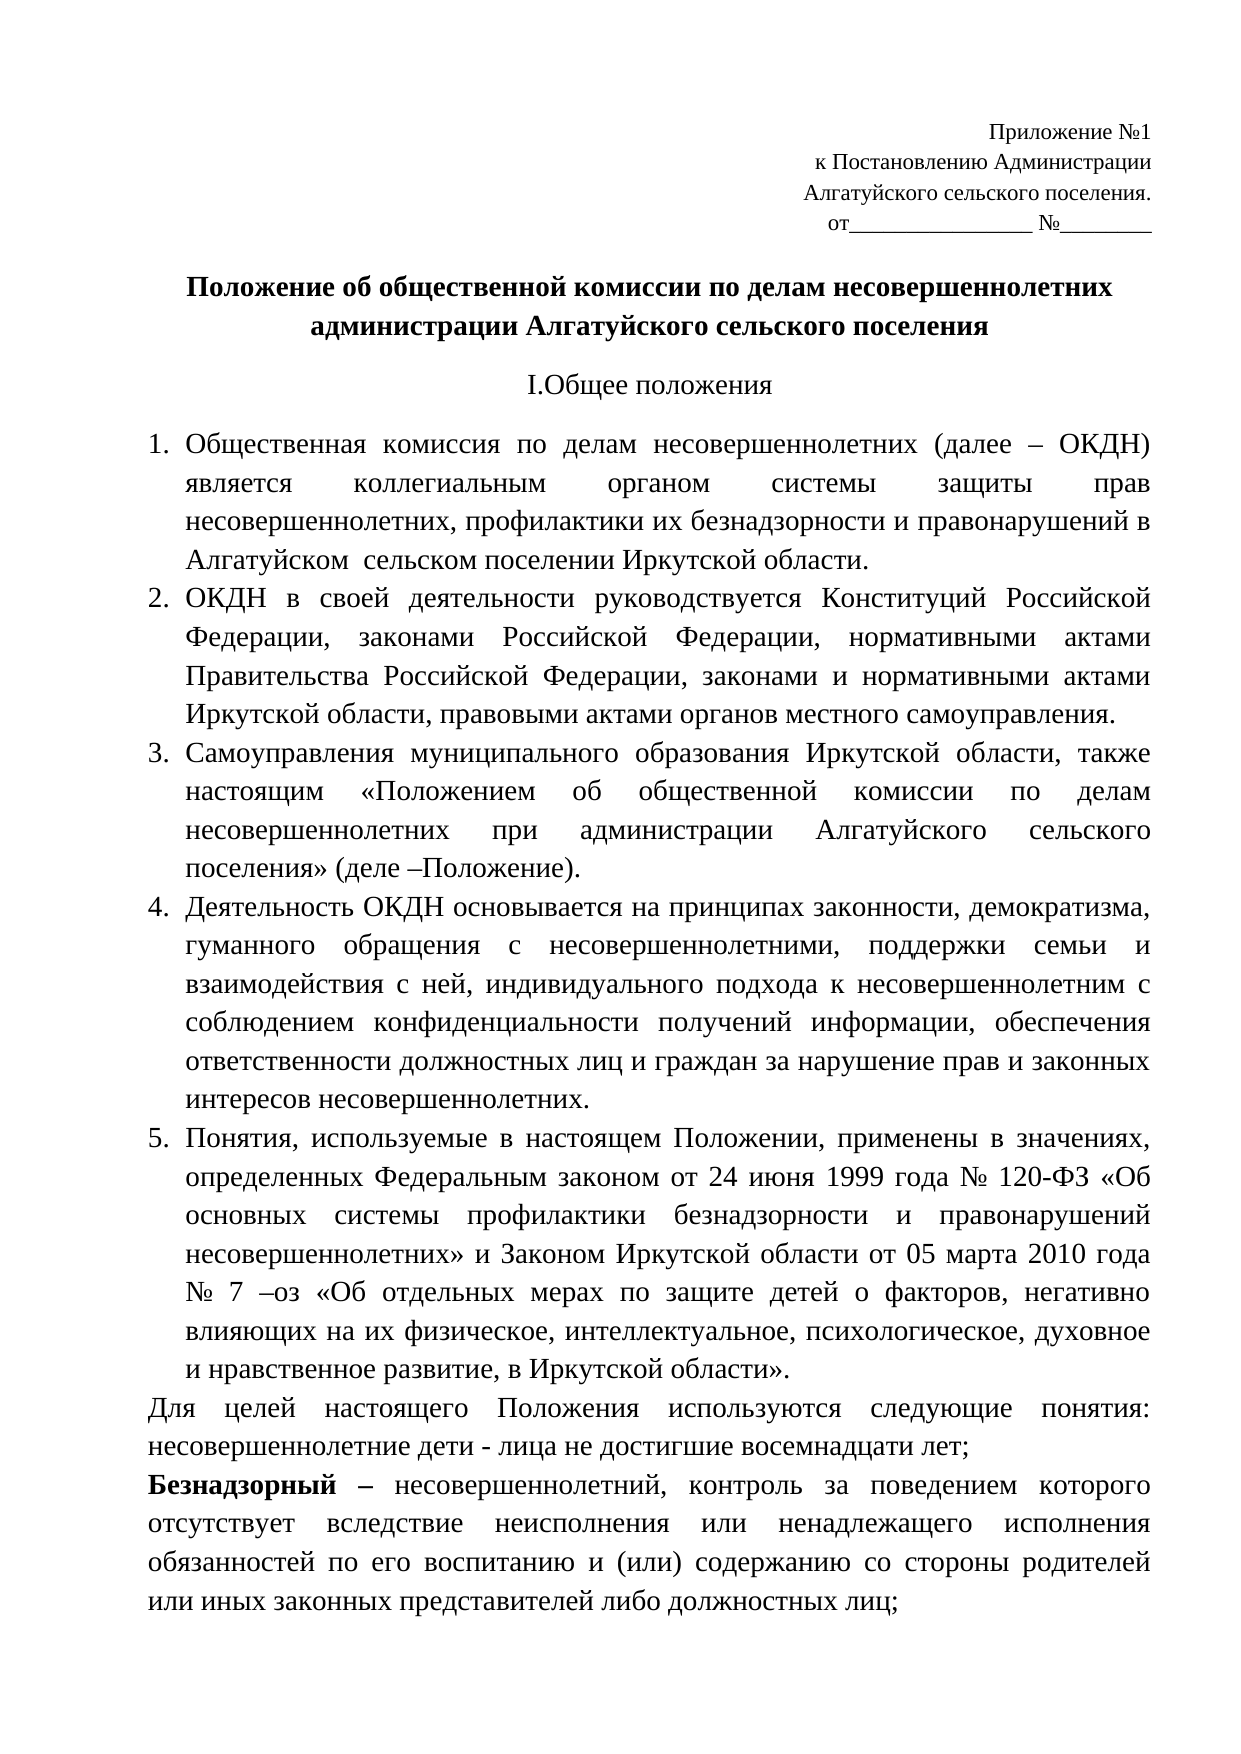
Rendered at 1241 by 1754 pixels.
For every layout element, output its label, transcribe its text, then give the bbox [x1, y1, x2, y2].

list Безнадзорный – несовершеннолетний, контроль за поведением которого отсутствует вследствие неисполнения или ненадлежащего исполнения обязанностей по его воспитанию и (или) содержанию со стороны родителей или иных законных представителей либо должностных лиц; [148, 1467, 1152, 1616]
text Положение об общественной комиссии по делам несовершеннолетних администрации Алгатуйского сельского поселения [148, 269, 1152, 341]
text I.Общее положения [148, 367, 1152, 401]
list Общественная комиссия по делам несовершеннолетних (далее – ОКДН) является коллегиальным органом системы защиты прав несовершеннолетних, профилактики их безнадзорности и правонарушений в Алгатуйском сельском поселении Иркутской области. [148, 426, 1152, 576]
text Алгатуйского сельского поселения. [148, 178, 1152, 205]
list Самоуправления муниципального образования Иркутской области, также настоящим «Положением об общественной комиссии по делам несовершеннолетних при администрации Алгатуйского сельского поселения» (деле –Положение). [148, 735, 1152, 884]
list ОКДН в своей деятельности руководствуется Конституций Российской Федерации, законами Российской Федерации, нормативными актами Правительства Российской Федерации, законами и нормативными актами Иркутской области, правовыми актами органов местного самоуправления. [148, 581, 1152, 730]
text к Постановлению Администрации [148, 148, 1152, 175]
list Для целей настоящего Положения используются следующие понятия: несовершеннолетние дети - лица не достигшие восемнадцати лет; [148, 1390, 1152, 1462]
list Понятия, используемые в настоящем Положении, применены в значениях, определенных Федеральным законом от 24 июня 1999 года № 120-ФЗ «Об основных системы профилактики безнадзорности и правонарушений несовершеннолетних» и Законом Иркутской области от 05 марта 2010 года № 7 –оз «Об отдельных мерах по защите детей о факторов, негативно влияющих на их физическое, интеллектуальное, психологическое, духовное и нравственное развитие, в Иркутской области». [148, 1120, 1152, 1385]
text Приложение №1 [148, 118, 1152, 144]
list Деятельность ОКДН основывается на принципах законности, демократизма, гуманного обращения с несовершеннолетними, поддержки семьи и взаимодействия с ней, индивидуального подхода к несовершеннолетним с соблюдением конфиденциальности получений информации, обеспечения ответственности должностных лиц и граждан за нарушение прав и законных интересов несовершеннолетних. [148, 889, 1152, 1115]
text от________________ №________ [148, 209, 1152, 235]
